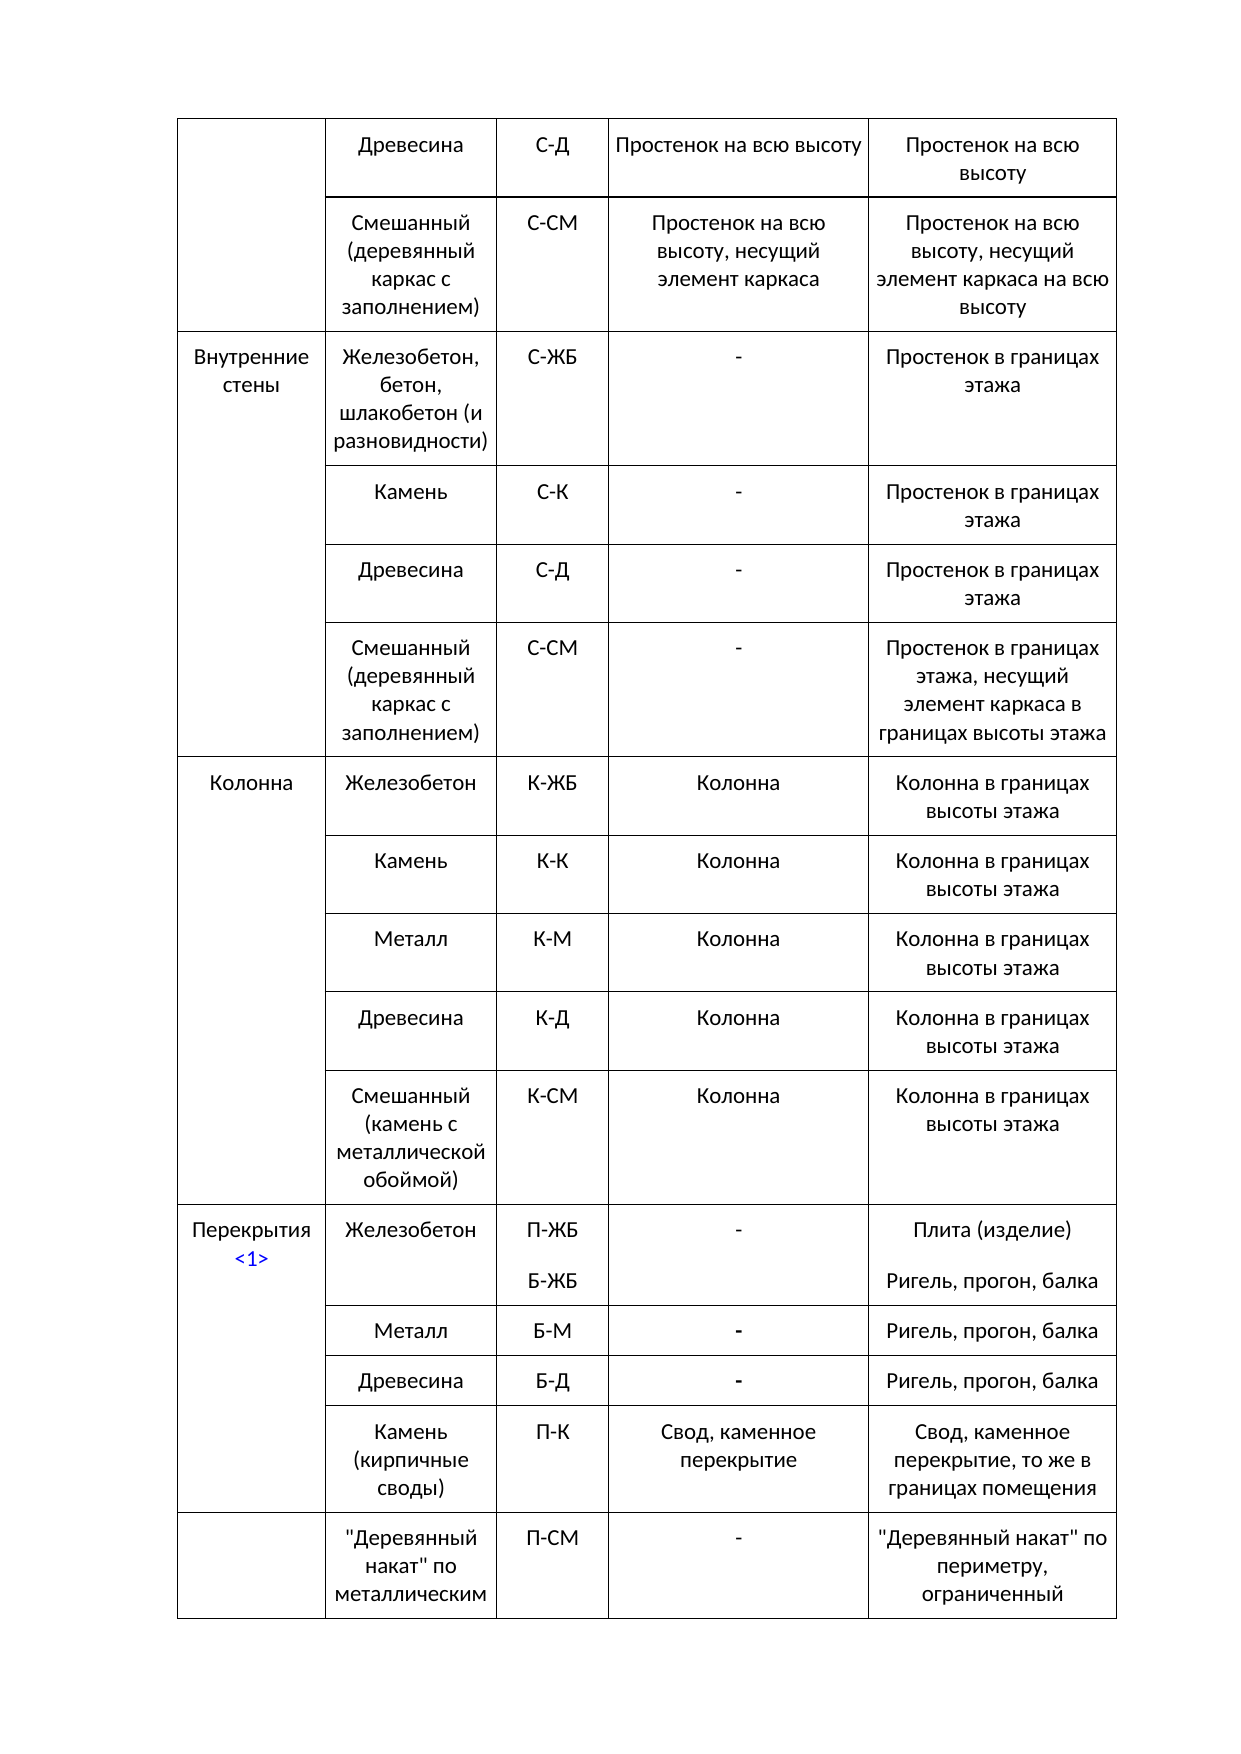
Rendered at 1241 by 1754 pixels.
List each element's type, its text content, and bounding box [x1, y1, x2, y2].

table_cell Простенок в границах этажа [869, 545, 1116, 622]
table_cell С-К [497, 466, 608, 543]
table_cell Смешанный (деревянный каркас с заполнением) [326, 623, 496, 756]
table_cell - [609, 1205, 868, 1304]
table_cell Перекрытия <1> [178, 1205, 325, 1512]
table_cell - [609, 1306, 868, 1355]
table_cell Колонна [609, 1071, 868, 1204]
table_cell К-ЖБ [497, 757, 608, 834]
table_cell Колонна в границах высоты этажа [869, 757, 1116, 834]
table_cell Металл [326, 914, 496, 991]
table_cell Колонна [609, 914, 868, 991]
table_cell С-СМ [497, 623, 608, 756]
table_cell Железобетон [326, 757, 496, 834]
table_cell Колонна [609, 757, 868, 834]
table_cell Древесина [326, 545, 496, 622]
table_cell Колонна [609, 836, 868, 913]
table_cell Простенок в границах этажа [869, 466, 1116, 543]
table_cell Простенок на всю высоту, несущий элемент каркаса [609, 198, 868, 331]
table_cell Ригель, прогон, балка [869, 1306, 1116, 1355]
table_cell С-СМ [497, 198, 608, 331]
table_cell Простенок на всю высоту, несущий элемент каркаса на всю высоту [869, 198, 1116, 331]
table_cell Древесина [326, 119, 496, 196]
table_cell Колонна в границах высоты этажа [869, 992, 1116, 1069]
table_cell - [609, 623, 868, 756]
table_cell С-Д [497, 545, 608, 622]
table_cell Металл [326, 1306, 496, 1355]
table_cell Внутренние стены [178, 332, 325, 756]
table_cell Простенок в границах этажа, несущий элемент каркаса в границах высоты этажа [869, 623, 1116, 756]
table_cell - [609, 1356, 868, 1405]
table_cell К-Д [497, 992, 608, 1069]
table_cell С-Д [497, 119, 608, 196]
table_cell Б-М [497, 1306, 608, 1355]
table_cell - [609, 1513, 868, 1618]
table_cell Колонна в границах высоты этажа [869, 836, 1116, 913]
table_cell [178, 1513, 325, 1618]
table_cell Б-ЖБ [497, 1254, 608, 1304]
table_cell - [609, 332, 868, 465]
table_cell Колонна в границах высоты этажа [869, 1071, 1116, 1204]
table_cell Свод, каменное перекрытие, то же в границах помещения [869, 1406, 1116, 1512]
table_cell Железобетон [326, 1205, 496, 1304]
table_cell Колонна [178, 757, 325, 1204]
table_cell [869, 1513, 1116, 1618]
table_cell К-К [497, 836, 608, 913]
table_cell Смешанный (деревянный каркас с заполнением) [326, 198, 496, 331]
table_cell Ригель, прогон, балка [869, 1254, 1116, 1304]
table_cell - [609, 545, 868, 622]
table_cell Плита (изделие) [869, 1205, 1116, 1254]
table_cell Древесина [326, 1356, 496, 1405]
table_cell П-СМ [497, 1513, 608, 1618]
table_cell Б-Д [497, 1356, 608, 1405]
table_cell Древесина [326, 992, 496, 1069]
table_cell Свод, каменное перекрытие [609, 1406, 868, 1512]
table_cell Камень (кирпичные своды) [326, 1406, 496, 1512]
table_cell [869, 119, 1116, 196]
table_cell - [609, 466, 868, 543]
table_cell П-К [497, 1406, 608, 1512]
table_cell Железобетон, бетон, шлакобетон (и разновидности) [326, 332, 496, 465]
table_cell Камень [326, 836, 496, 913]
table_cell К-М [497, 914, 608, 991]
table_cell Колонна в границах высоты этажа [869, 914, 1116, 991]
table_cell С-ЖБ [497, 332, 608, 465]
table_cell П-ЖБ [497, 1205, 608, 1254]
table_cell Простенок в границах этажа [869, 332, 1116, 465]
table_cell Колонна [609, 992, 868, 1069]
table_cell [326, 1513, 496, 1618]
table_cell Ригель, прогон, балка [869, 1356, 1116, 1405]
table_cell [609, 119, 868, 196]
table_cell Смешанный (камень с металлической обоймой) [326, 1071, 496, 1204]
table_cell К-СМ [497, 1071, 608, 1204]
table_cell Камень [326, 466, 496, 543]
